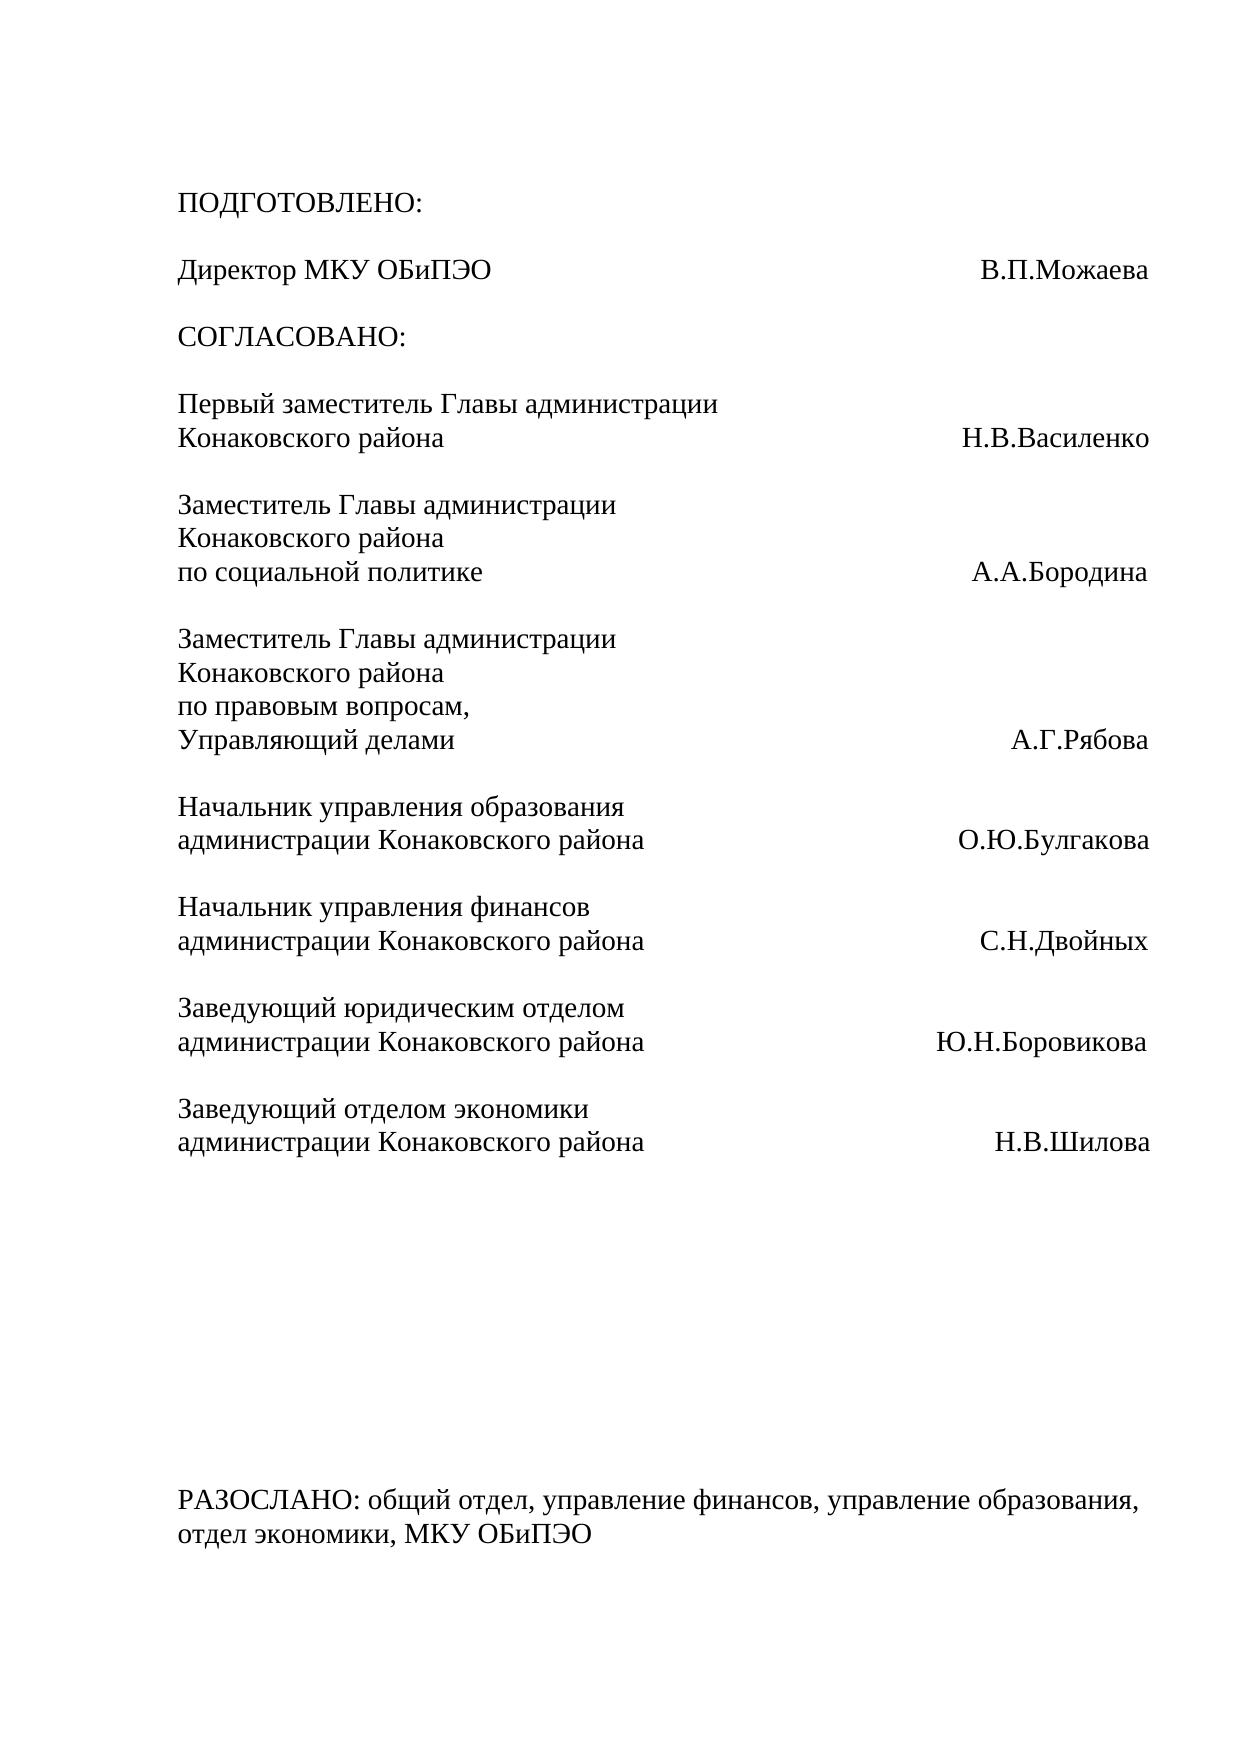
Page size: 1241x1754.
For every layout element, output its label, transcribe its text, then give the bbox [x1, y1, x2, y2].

text Конаковского района [177, 521, 1152, 554]
text Заведующий юридическим отделом [177, 990, 1152, 1024]
text Директор МКУ ОБиПЭО В.П.Можаева [177, 252, 1152, 286]
text СОГЛАСОВАНО: [177, 319, 1152, 353]
text администрации Конаковского района Н.В.Шилова [177, 1124, 1152, 1158]
text Заведующий отделом экономики [177, 1091, 1152, 1124]
text Начальник управления финансов [177, 889, 1152, 923]
text по правовым вопросам, [177, 688, 1152, 722]
text ПОДГОТОВЛЕНО: [177, 185, 1152, 219]
text Управляющий делами А.Г.Рябова [177, 722, 1152, 755]
text Заместитель Главы администрации [177, 621, 1152, 655]
text по социальной политике А.А.Бородина [177, 554, 1152, 588]
text Конаковского района Н.В.Василенко [177, 420, 1152, 453]
text РАЗОСЛАНО: общий отдел, управление финансов, управление образования, отдел экономики, МКУ ОБиПЭО [177, 1482, 1152, 1549]
text администрации Конаковского района Ю.Н.Боровикова [177, 1024, 1152, 1057]
text Начальник управления образования [177, 789, 1152, 822]
text Первый заместитель Главы администрации [177, 386, 1152, 420]
text Заместитель Главы администрации [177, 487, 1152, 521]
text администрации Конаковского района О.Ю.Булгакова [177, 822, 1152, 856]
text администрации Конаковского района С.Н.Двойных [177, 923, 1152, 957]
text Конаковского района [177, 655, 1152, 688]
